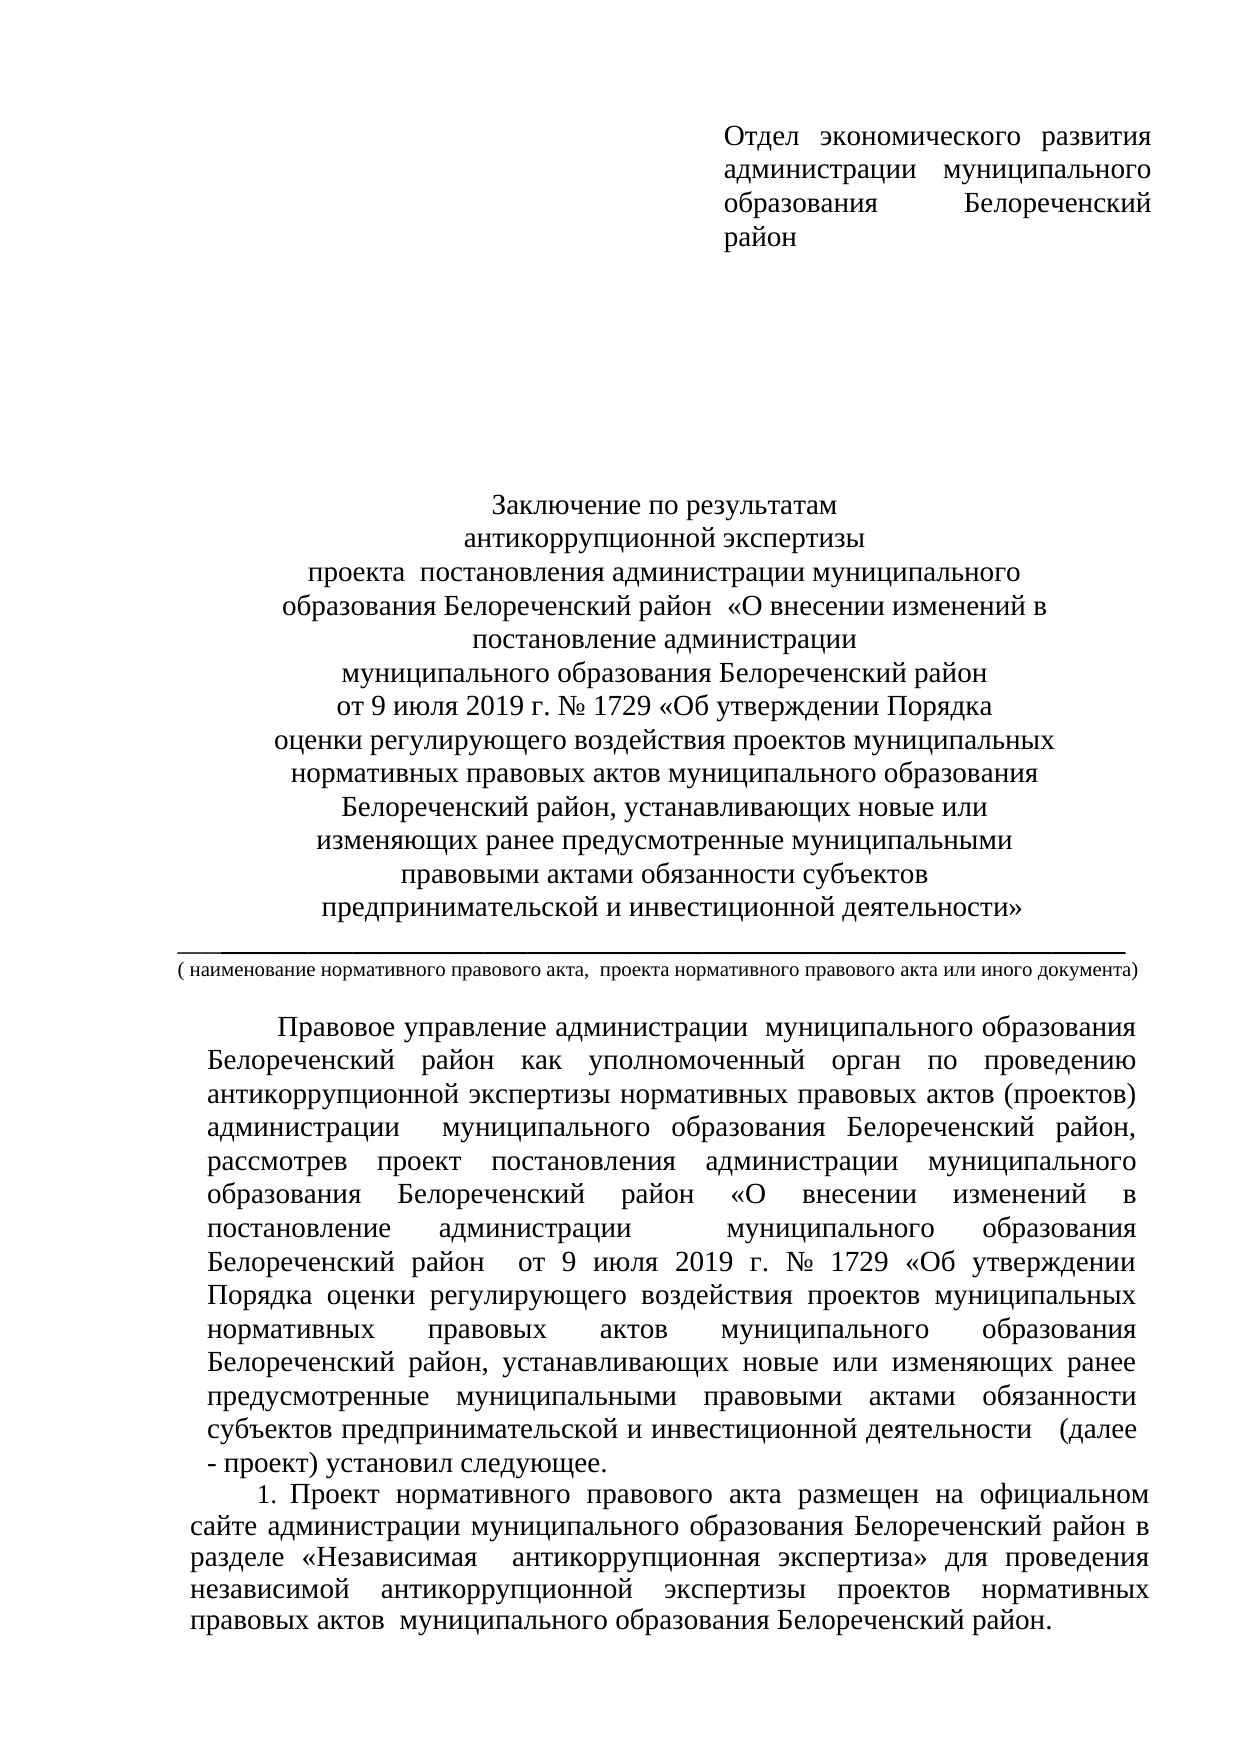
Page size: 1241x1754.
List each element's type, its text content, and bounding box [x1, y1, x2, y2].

table_header [219, 588, 1110, 923]
text Отдел экономического развития администрации муниципального образования Белореченский район [723, 118, 1152, 252]
title _________________________________________________________________ [177, 923, 1152, 957]
text ( наименование нормативного правового акта, проекта нормативного правового акта или иного документа) [177, 957, 1152, 981]
table_header [177, 981, 1163, 1636]
text проекта постановления администрации муниципального [177, 554, 1152, 588]
text Заключение по результатам [177, 487, 1152, 521]
text антикоррупционной экспертизы [177, 521, 1152, 554]
